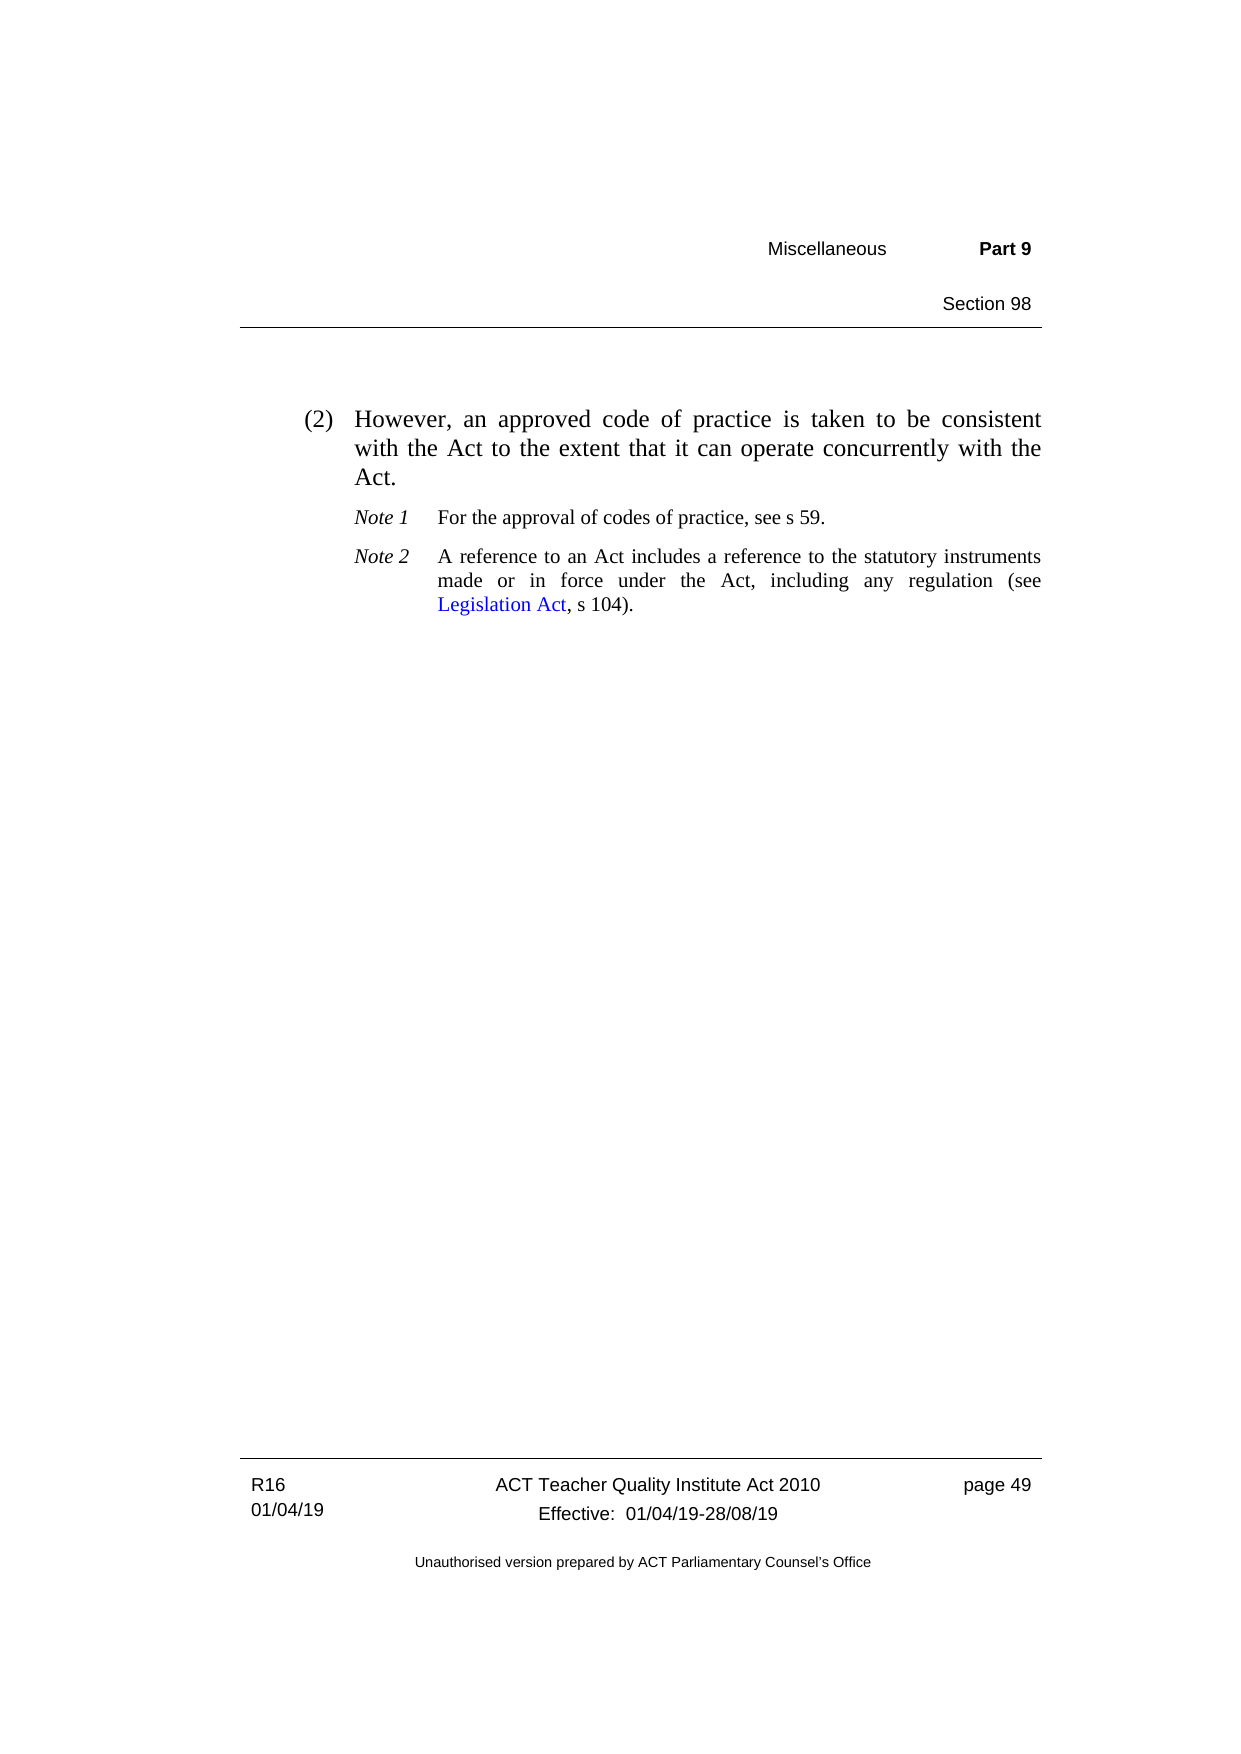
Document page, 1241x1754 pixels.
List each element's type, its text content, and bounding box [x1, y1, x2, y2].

text Note 2 A reference to an Act includes a reference to the statutory instruments made or in force under the Act, including any regulation (see Legislation Act, s 104). [354, 544, 1042, 616]
text (2) However, an approved code of practice is taken to be consistent with the Act to the extent that it can operate concurrently with the Act. [239, 404, 1042, 490]
text Note 1 For the approval of codes of practice, see s 59. [354, 505, 1042, 529]
